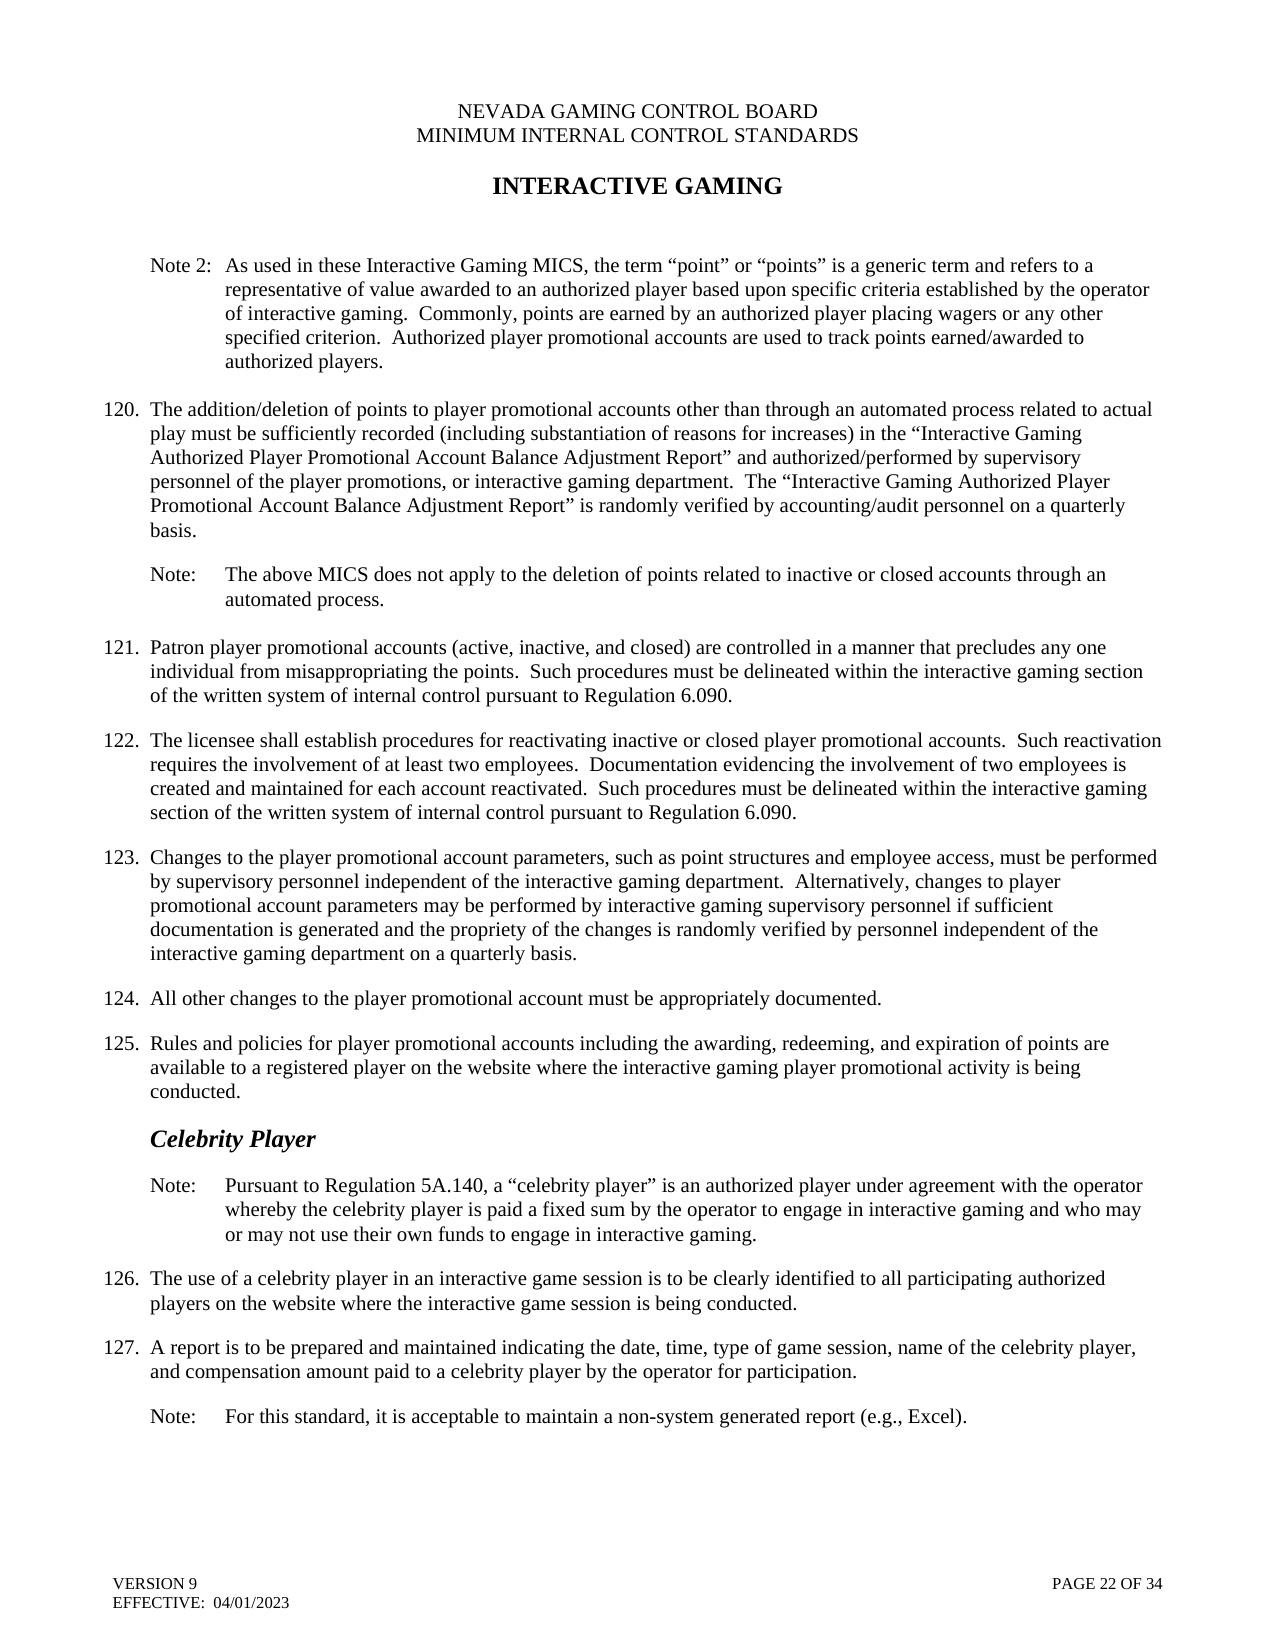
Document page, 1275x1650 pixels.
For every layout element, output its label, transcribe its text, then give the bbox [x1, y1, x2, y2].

list Celebrity Player [150, 1124, 1162, 1152]
list Note: Pursuant to Regulation 5A.140, a “celebrity player” is an authorized player under agreement with the operator whereby the celebrity player is paid a fixed sum by the operator to engage in interactive gaming and who may or may not use their own funds to engage in interactive gaming. [150, 1173, 1162, 1246]
text All other changes to the player promotional account must be appropriately documented. [103, 986, 1162, 1010]
text The licensee shall establish procedures for reactivating inactive or closed player promotional accounts. Such reactivation requires the involvement of at least two employees. Documentation evidencing the involvement of two employees is created and maintained for each account reactivated. Such procedures must be delineated within the interactive gaming section of the written system of internal control pursuant to Regulation 6.090. [103, 728, 1162, 824]
text Patron player promotional accounts (active, inactive, and closed) are controlled in a manner that precludes any one individual from misappropriating the points. Such procedures must be delineated within the interactive gaming section of the written system of internal control pursuant to Regulation 6.090. [103, 634, 1162, 707]
list Note: For this standard, it is acceptable to maintain a non-system generated report (e.g., Excel). [150, 1404, 1162, 1428]
text Changes to the player promotional account parameters, such as point structures and employee access, must be performed by supervisory personnel independent of the interactive gaming department. Alternatively, changes to player promotional account parameters may be performed by interactive gaming supervisory personnel if sufficient documentation is generated and the propriety of the changes is randomly verified by personnel independent of the interactive gaming department on a quarterly basis. [103, 845, 1162, 965]
text Note 2: As used in these Interactive Gaming MICS, the term “point” or “points” is a generic term and refers to a representative of value awarded to an authorized player based upon specific criteria established by the operator of interactive gaming. Commonly, points are earned by an authorized player placing wagers or any other specified criterion. Authorized player promotional accounts are used to track points earned/awarded to authorized players. [150, 253, 1162, 373]
text Note: The above MICS does not apply to the deletion of points related to inactive or closed accounts through an automated process. [150, 562, 1162, 611]
text Rules and policies for player promotional accounts including the awarding, redeeming, and expiration of points are available to a registered player on the website where the interactive gaming player promotional activity is being conducted. [103, 1031, 1162, 1103]
text The addition/deletion of points to player promotional accounts other than through an automated process related to actual play must be sufficiently recorded (including substantiation of reasons for increases) in the “Interactive Gaming Authorized Player Promotional Account Balance Adjustment Report” and authorized/performed by supervisory personnel of the player promotions, or interactive gaming department. The “Interactive Gaming Authorized Player Promotional Account Balance Adjustment Report” is randomly verified by accounting/audit personnel on a quarterly basis. [103, 397, 1162, 542]
text A report is to be prepared and maintained indicating the date, time, type of game session, name of the celebrity player, and compensation amount paid to a celebrity player by the operator for participation. [103, 1335, 1162, 1383]
text The use of a celebrity player in an interactive game session is to be clearly identified to all participating authorized players on the website where the interactive game session is being conducted. [103, 1266, 1162, 1314]
